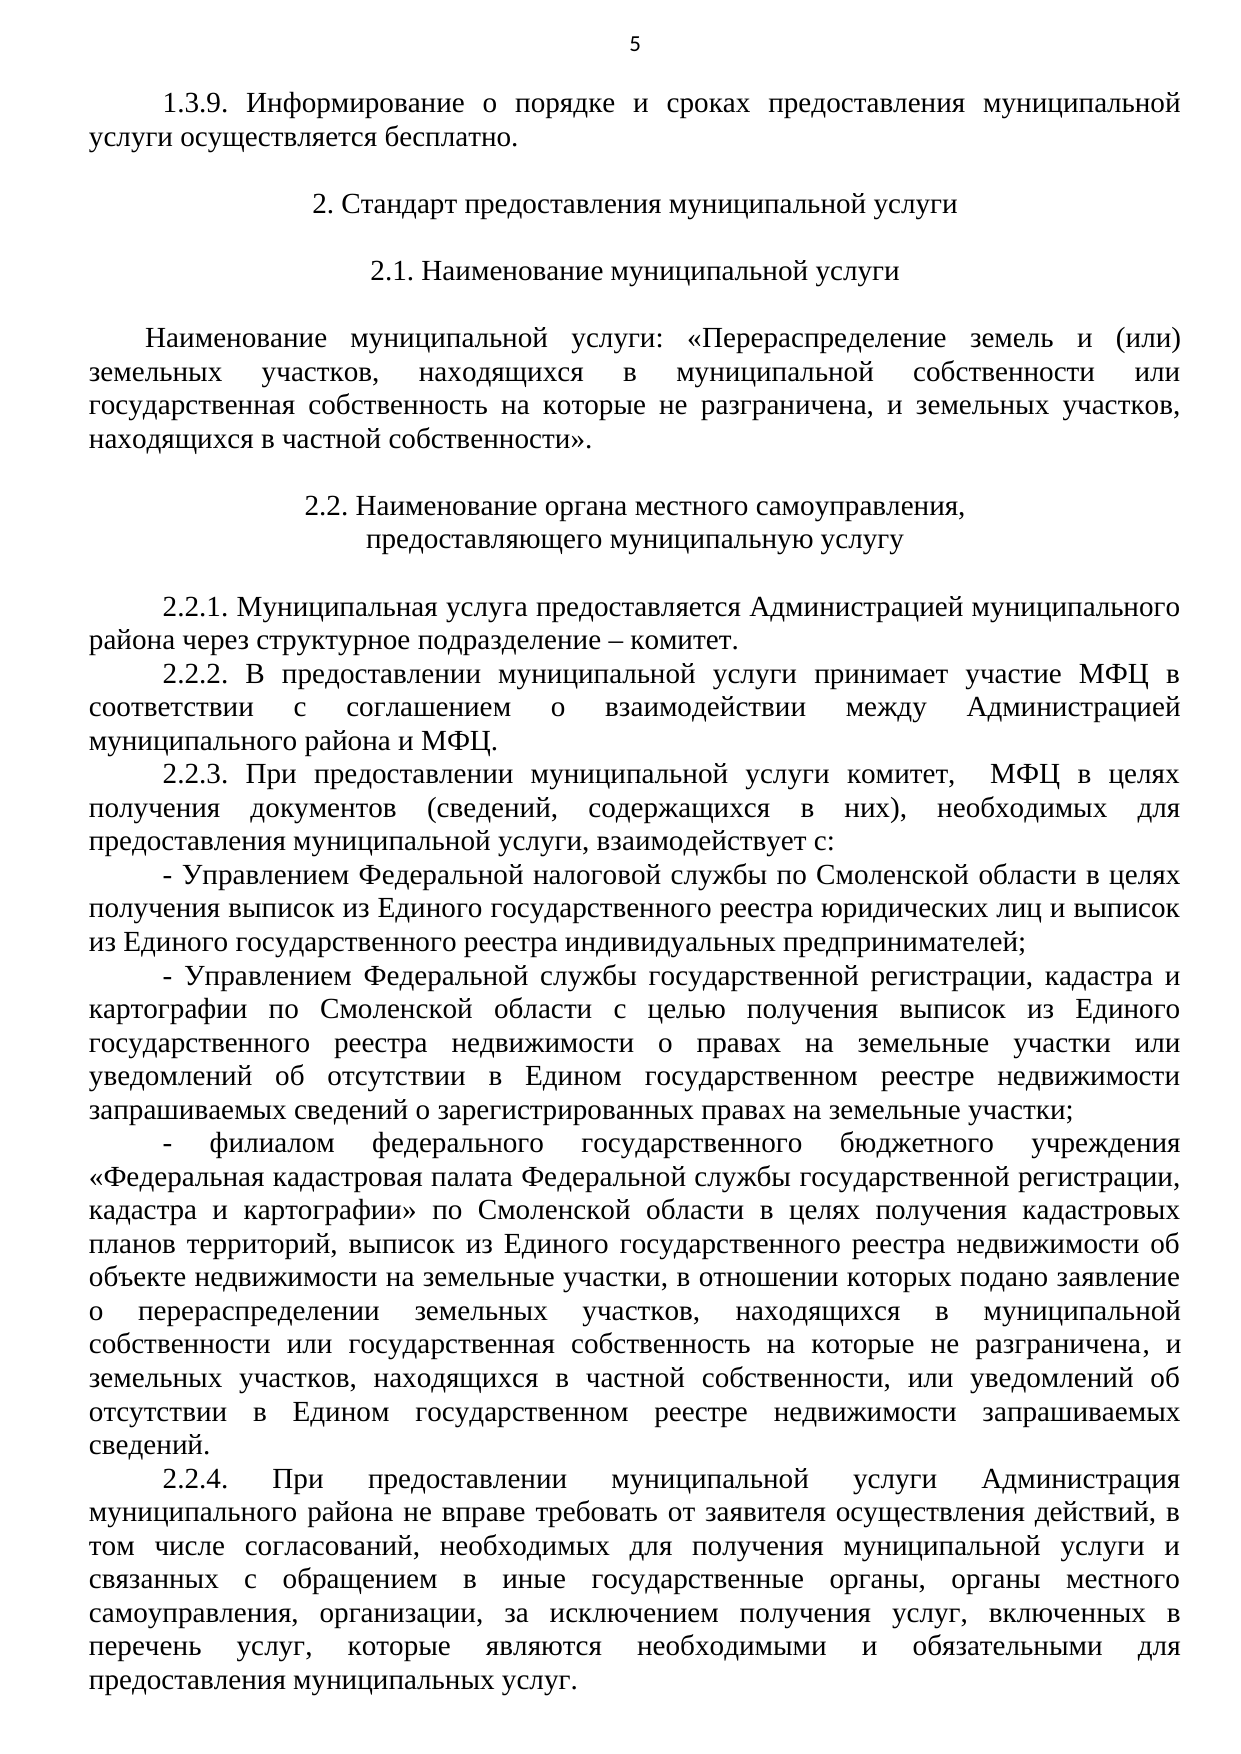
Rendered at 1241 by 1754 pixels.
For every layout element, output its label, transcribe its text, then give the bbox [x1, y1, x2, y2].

text - Управлением Федеральной налоговой службы по Смоленской области в целях получения выписок из Единого государственного реестра юридических лиц и выписок из Единого государственного реестра индивидуальных предпринимателей; [89, 857, 1181, 958]
text - филиалом федерального государственного бюджетного учреждения «Федеральная кадастровая палата Федеральной службы государственной регистрации, кадастра и картографии» по Смоленской области в целях получения кадастровых планов территорий, выписок из Единого государственного реестра недвижимости об объекте недвижимости на земельные участки, в отношении которых подано заявление о перераспределении земельных участков, находящихся в муниципальной собственности или государственная собственность на которые не разграничена, и земельных участков, находящихся в частной собственности, или уведомлений об отсутствии в Едином государственном реестре недвижимости запрашиваемых сведений. [89, 1125, 1181, 1461]
text 1.3.9. Информирование о порядке и сроках предоставления муниципальной услуги осуществляется бесплатно. [89, 86, 1181, 153]
text 2.2.1. Муниципальная услуга предоставляется Администрацией муниципального района через структурное подразделение – комитет. [89, 589, 1181, 656]
text Наименование муниципальной услуги: «Перераспределение земель и (или) земельных участков, находящихся в муниципальной собственности или государственная собственность на которые не разграничена, и земельных участков, находящихся в частной собственности». [89, 320, 1181, 454]
text 2. Стандарт предоставления муниципальной услуги [89, 186, 1181, 220]
text 2.1. Наименование муниципальной услуги [89, 253, 1181, 287]
text 2.2.2. В предоставлении муниципальной услуги принимает участие МФЦ в соответствии с соглашением о взаимодействии между Администрацией муниципального района и МФЦ. [89, 656, 1181, 756]
text 2.2.4. При предоставлении муниципальной услуги Администрация муниципального района не вправе требовать от заявителя осуществления действий, в том числе согласований, необходимых для получения муниципальной услуги и связанных с обращением в иные государственные органы, органы местного самоуправления, организации, за исключением получения услуг, включенных в перечень услуг, которые являются необходимыми и обязательными для предоставления муниципальных услуг. [89, 1461, 1181, 1696]
text - Управлением Федеральной службы государственной регистрации, кадастра и картографии по Смоленской области с целью получения выписок из Единого государственного реестра недвижимости о правах на земельные участки или уведомлений об отсутствии в Едином государственном реестре недвижимости запрашиваемых сведений о зарегистрированных правах на земельные участки; [89, 958, 1181, 1125]
text 2.2. Наименование органа местного самоуправления, [89, 488, 1181, 522]
text 2.2.3. При предоставлении муниципальной услуги комитет, МФЦ в целях получения документов (сведений, содержащихся в них), необходимых для предоставления муниципальной услуги, взаимодействует с: [89, 756, 1181, 857]
text предоставляющего муниципальную услугу [89, 522, 1181, 555]
